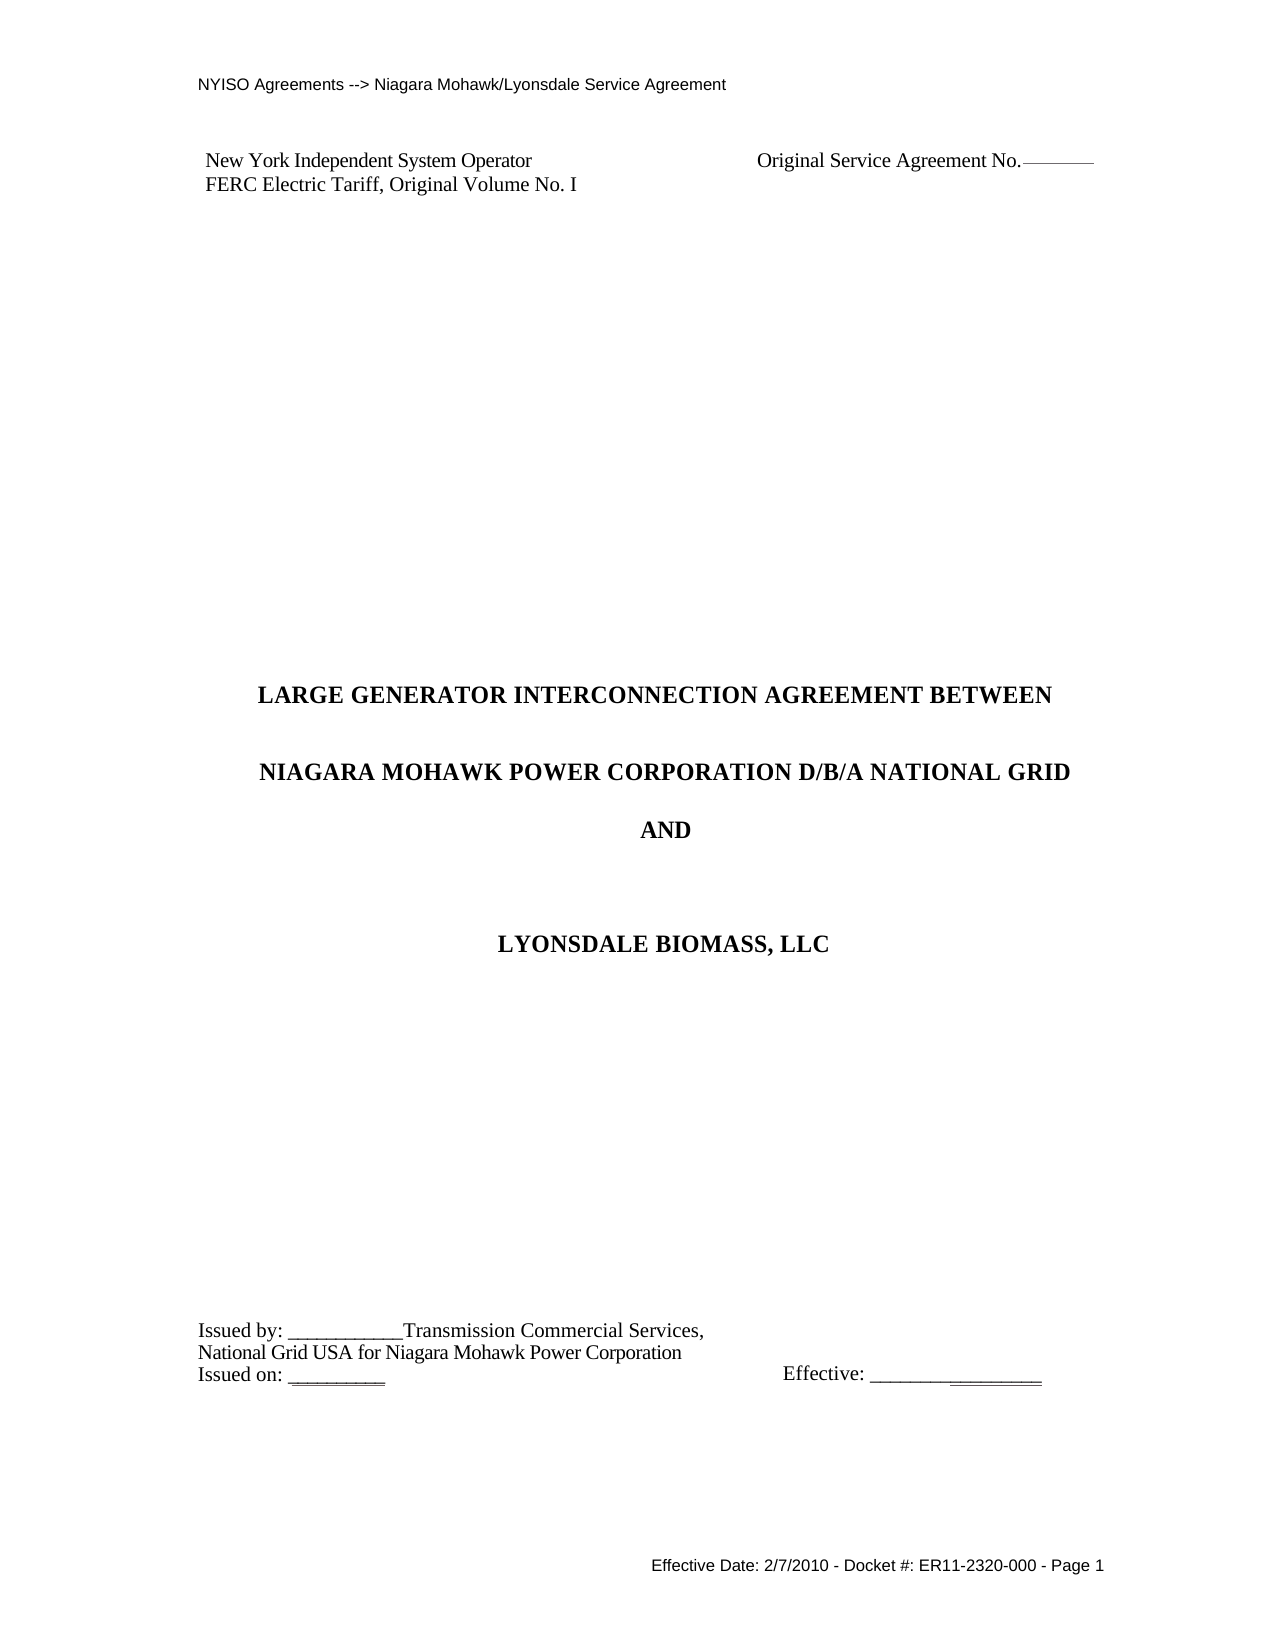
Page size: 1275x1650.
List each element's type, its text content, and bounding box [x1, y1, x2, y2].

text LYONSDALE BIOMASS, LLC [498, 929, 1104, 957]
text Independent System Operator Original Service Agreement No. [205, 148, 1104, 172]
text LARGE GENERATOR INTERCONNECTION AGREEMENT BETWEEN [258, 680, 1104, 709]
text FERC Electric Tariff, Original Volume No. I [205, 172, 1104, 196]
text NIAGARA MOHAWK POWER CORPORATION D/B/A NATIONAL GRID AND [228, 757, 1104, 844]
table_header Effective: [783, 1318, 1042, 1385]
table_header Issued by: Transmission Commercial Services, National Grid for Niagara Mohawk Power Corporation Issued on: [198, 1318, 782, 1385]
